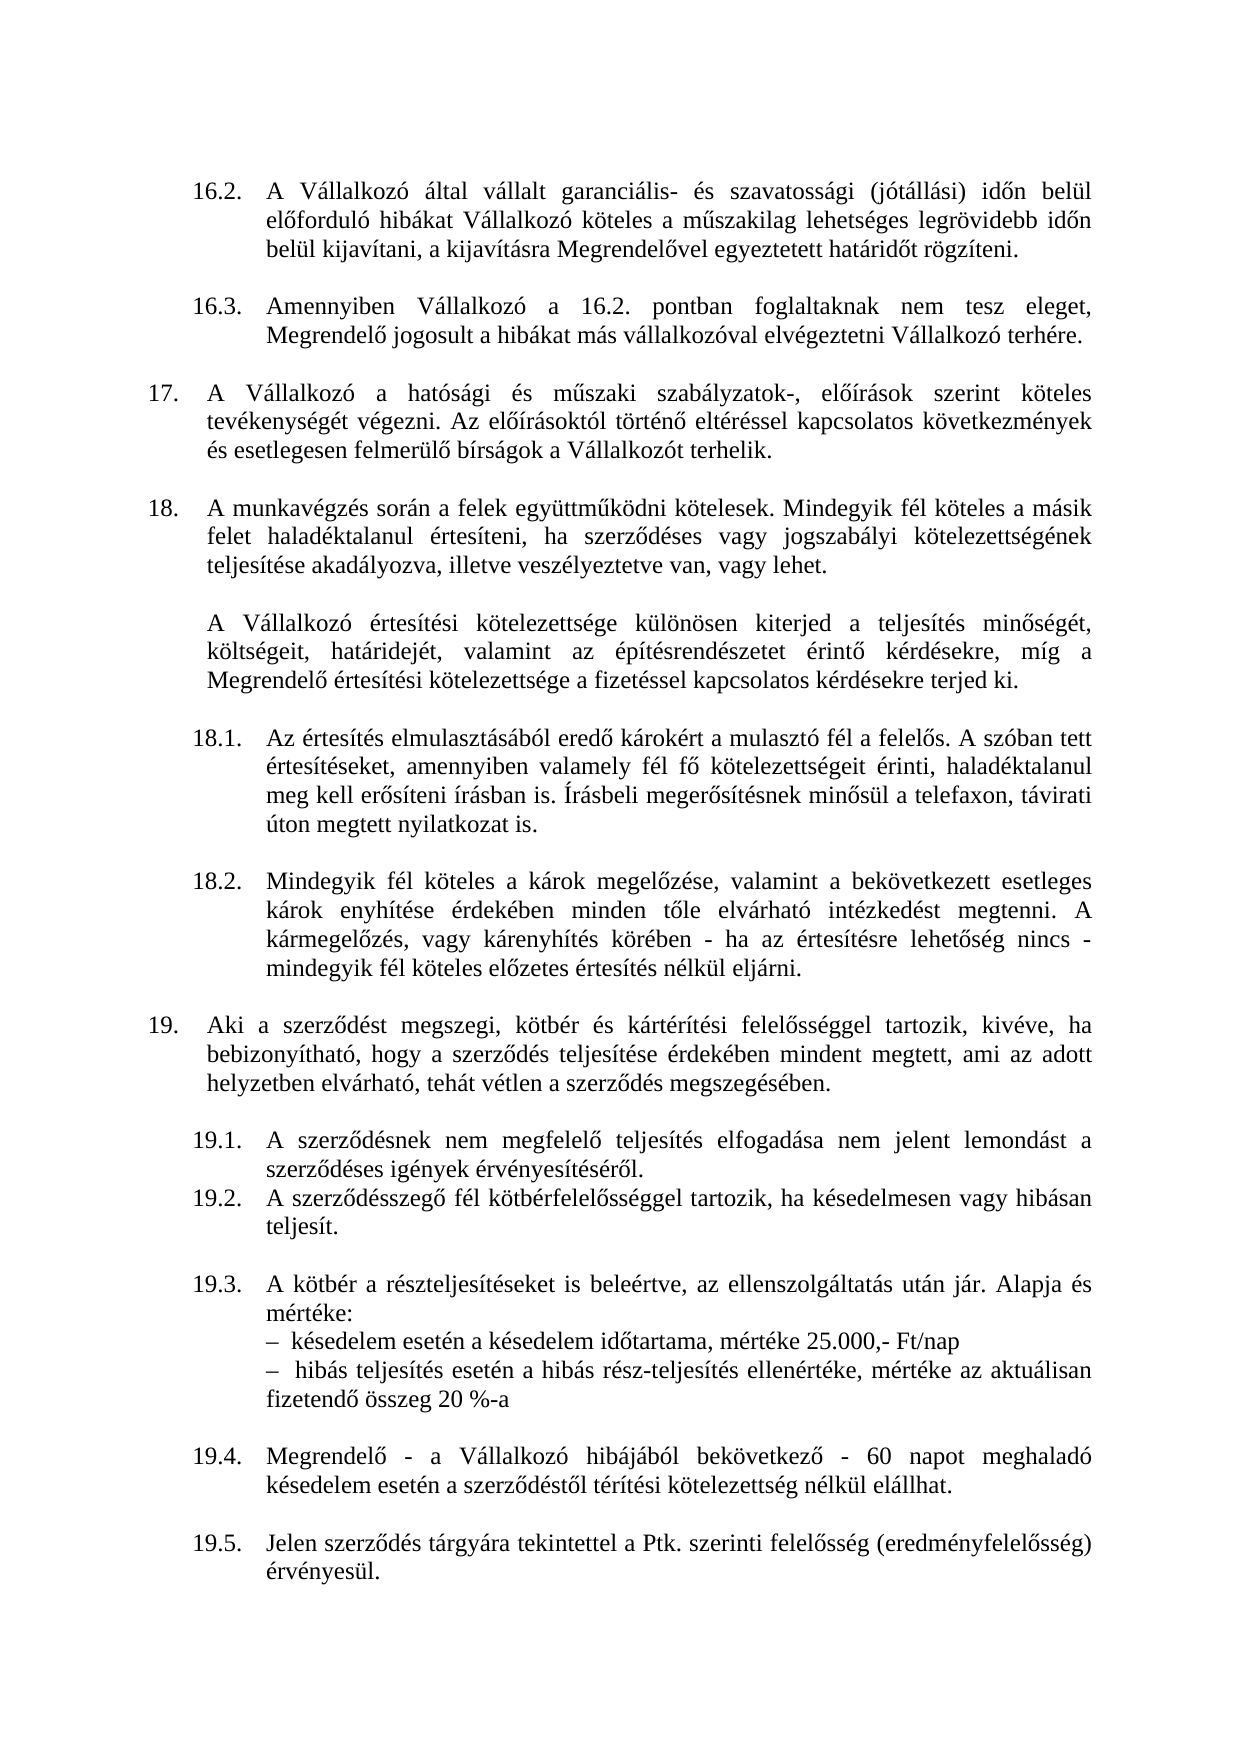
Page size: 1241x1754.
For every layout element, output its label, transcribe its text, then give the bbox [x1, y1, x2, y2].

text 19.3. A kötbér a részteljesítéseket is beleértve, az ellenszolgáltatás után jár. Alapja és mértéke: [192, 1269, 1093, 1326]
text 19.2. A szerződésszegő fél kötbérfelelősséggel tartozik, ha késedelmesen vagy hibásan teljesít. [192, 1183, 1093, 1240]
text 16.3. Amennyiben Vállalkozó a 16.2. pontban foglaltaknak nem tesz eleget, Megrendelő jogosult a hibákat más vállalkozóval elvégeztetni Vállalkozó terhére. [192, 291, 1093, 349]
text 18.1. Az értesítés elmulasztásából eredő károkért a mulasztó fél a felelős. A szóban tett értesítéseket, amennyiben valamely fél fő kötelezettségeit érinti, haladéktalanul meg kell erősíteni írásban is. Írásbeli megerősítésnek minősül a telefaxon, távirati úton megtett nyilatkozat is. [192, 723, 1093, 838]
text – hibás teljesítés esetén a hibás rész-teljesítés ellenértéke, mértéke az aktuálisan fizetendő összeg 20 %-a [266, 1355, 1093, 1413]
text 19.5. Jelen szerződés tárgyára tekintettel a Ptk. szerinti felelősség (eredményfelelősség) érvényesül. [192, 1528, 1093, 1585]
text 16.2. A Vállalkozó által vállalt garanciális- és szavatossági (jótállási) időn belül előforduló hibákat Vállalkozó köteles a műszakilag lehetséges legrövidebb időn belül kijavítani, a kijavításra Megrendelővel egyeztetett határidőt rögzíteni. [192, 176, 1093, 263]
text 18. A munkavégzés során a felek együttműködni kötelesek. Mindegyik fél köteles a másik felet haladéktalanul értesíteni, ha szerződéses vagy jogszabályi kötelezettségének teljesítése akadályozva, illetve veszélyeztetve van, vagy lehet. [148, 493, 1093, 579]
text 19. Aki a szerződést megszegi, kötbér és kártérítési felelősséggel tartozik, kivéve, ha bebizonyítható, hogy a szerződés teljesítése érdekében mindent megtett, ami az adott helyzetben elvárható, tehát vétlen a szerződés megszegésében. [148, 1010, 1093, 1096]
text 19.1. A szerződésnek nem megfelelő teljesítés elfogadása nem jelent lemondást a szerződéses igények érvényesítéséről. [192, 1125, 1093, 1183]
text 17. A Vállalkozó a hatósági és műszaki szabályzatok-, előírások szerint köteles tevékenységét végezni. Az előírásoktól történő eltéréssel kapcsolatos következmények és esetlegesen felmerülő bírságok a Vállalkozót terhelik. [148, 378, 1093, 464]
text A Vállalkozó értesítési kötelezettsége különösen kiterjed a teljesítés minőségét, költségeit, határidejét, valamint az építésrendészetet érintő kérdésekre, míg a Megrendelő értesítési kötelezettsége a fizetéssel kapcsolatos kérdésekre terjed ki. [148, 608, 1093, 694]
text 19.4. Megrendelő - a Vállalkozó hibájából bekövetkező - 60 napot meghaladó késedelem esetén a szerződéstől térítési kötelezettség nélkül elállhat. [192, 1441, 1093, 1499]
text – késedelem esetén a késedelem időtartama, mértéke 25.000,- Ft/nap [192, 1326, 1093, 1355]
text 18.2. Mindegyik fél köteles a károk megelőzése, valamint a bekövetkezett esetleges károk enyhítése érdekében minden tőle elvárható intézkedést megtenni. A kármegelőzés, vagy kárenyhítés körében - ha az értesítésre lehetőség nincs - mindegyik fél köteles előzetes értesítés nélkül eljárni. [192, 866, 1093, 981]
